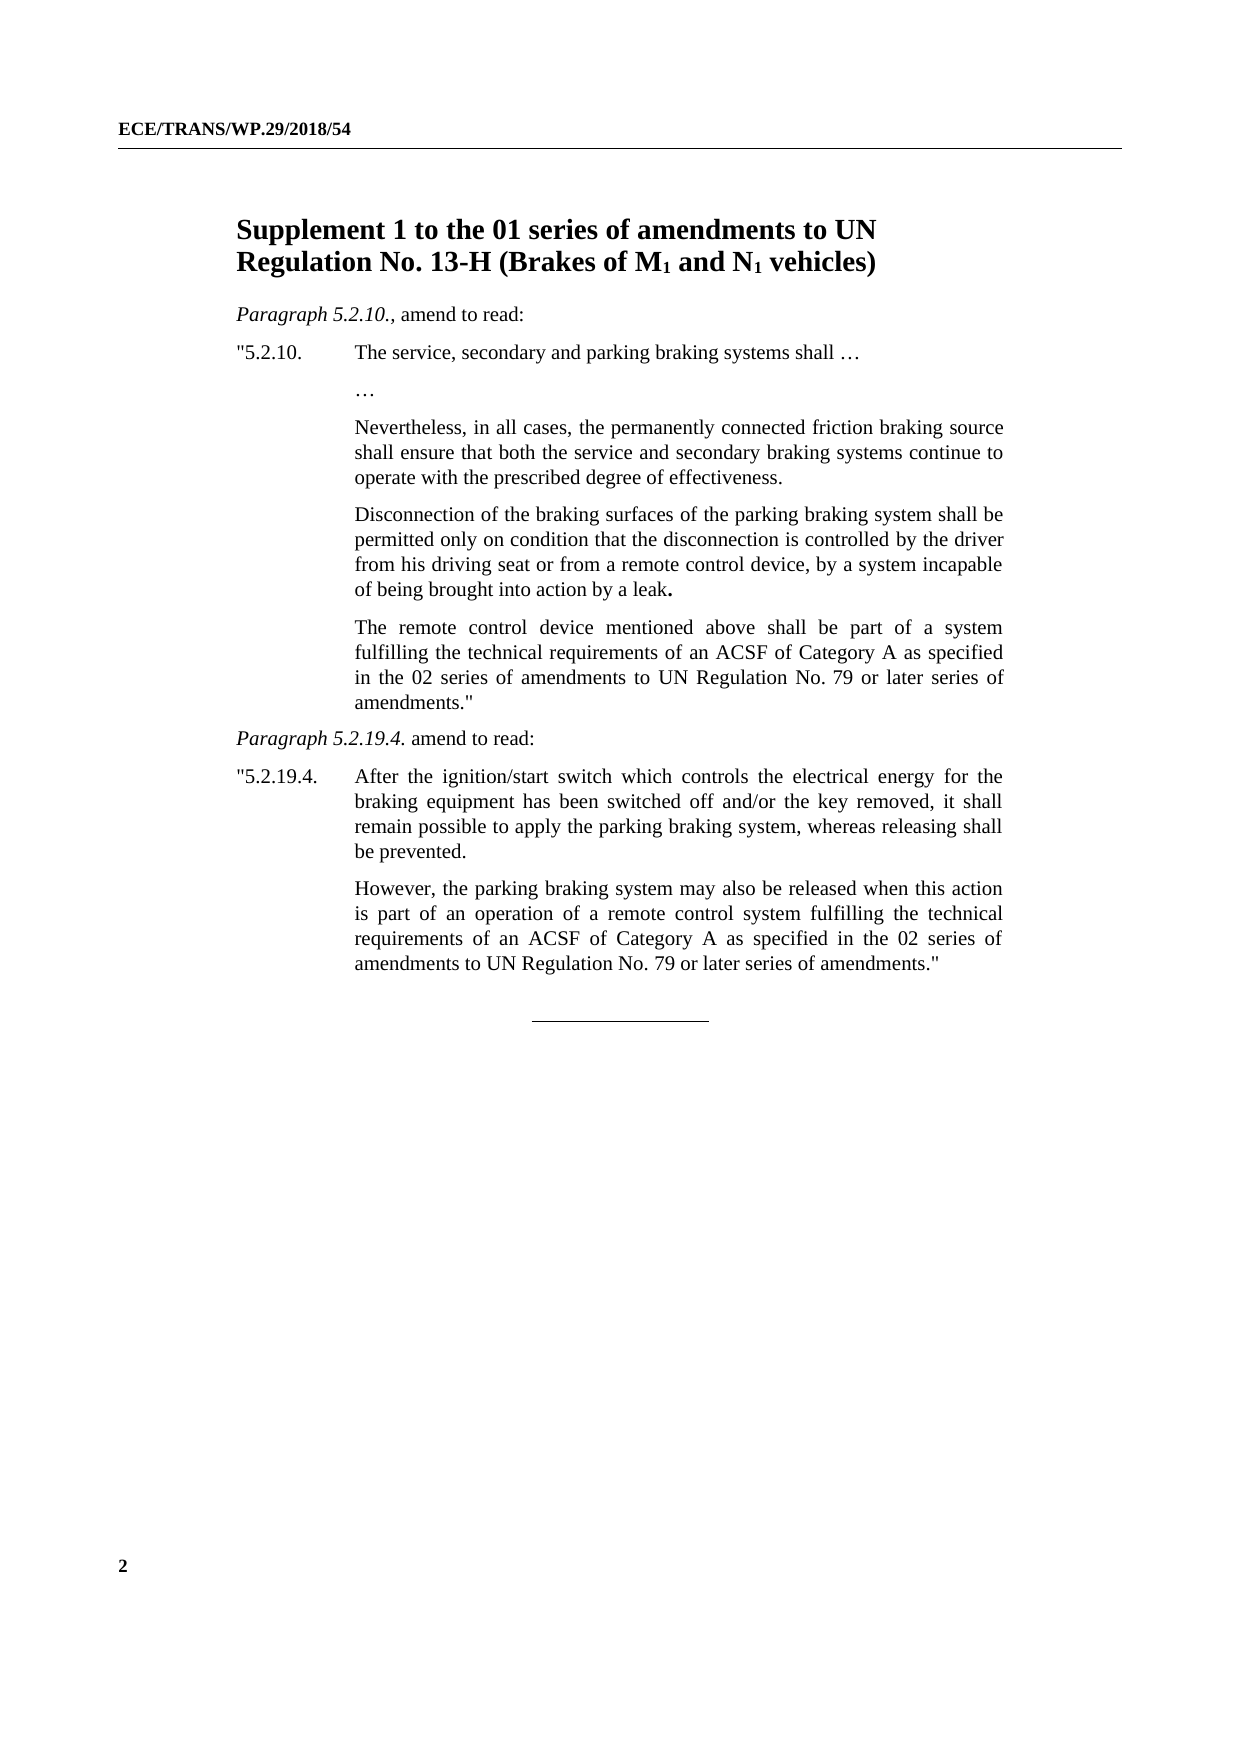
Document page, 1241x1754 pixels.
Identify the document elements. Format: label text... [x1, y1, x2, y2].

text Paragraph 5.2.10., amend to read: [236, 302, 1122, 326]
text Supplement 1 to the 01 series of amendments to UN Regulation No. 13-H (Brakes of M1 and N1 vehicles) [118, 215, 1004, 277]
text Disconnection of the braking surfaces of the parking braking system shall be permitted only on condition that the disconnection is controlled by the driver from his driving seat or from a remote control device, by a system incapable of being brought into action by a leak. [354, 501, 1004, 601]
text "5.2.10. The service, secondary and parking braking systems shall … [236, 339, 1004, 364]
text "5.2.19.4. After the ignition/start switch which controls the electrical energy for the braking equipment has been switched off and/or the key removed, it shall remain possible to apply the parking braking system, whereas releasing shall be prevented. [236, 763, 1004, 863]
text Nevertheless, in all cases, the permanently connected friction braking source shall ensure that both the service and secondary braking systems continue to operate with the prescribed degree of effectiveness. [354, 414, 1004, 489]
text The remote control device mentioned above shall be part of a system fulfilling the technical requirements of an ACSF of Category A as specified in the 02 series of amendments to UN Regulation No. 79 or later series of amendments." [354, 614, 1004, 714]
text Paragraph 5.2.19.4. amend to read: [236, 726, 1122, 750]
text However, the parking braking system may also be released when this action is part of an operation of a remote control system fulfilling the technical requirements of an ACSF of Category A as specified in the 02 series of amendments to UN Regulation No. 79 or later series of amendments." [354, 875, 1004, 975]
text … [354, 376, 1004, 401]
